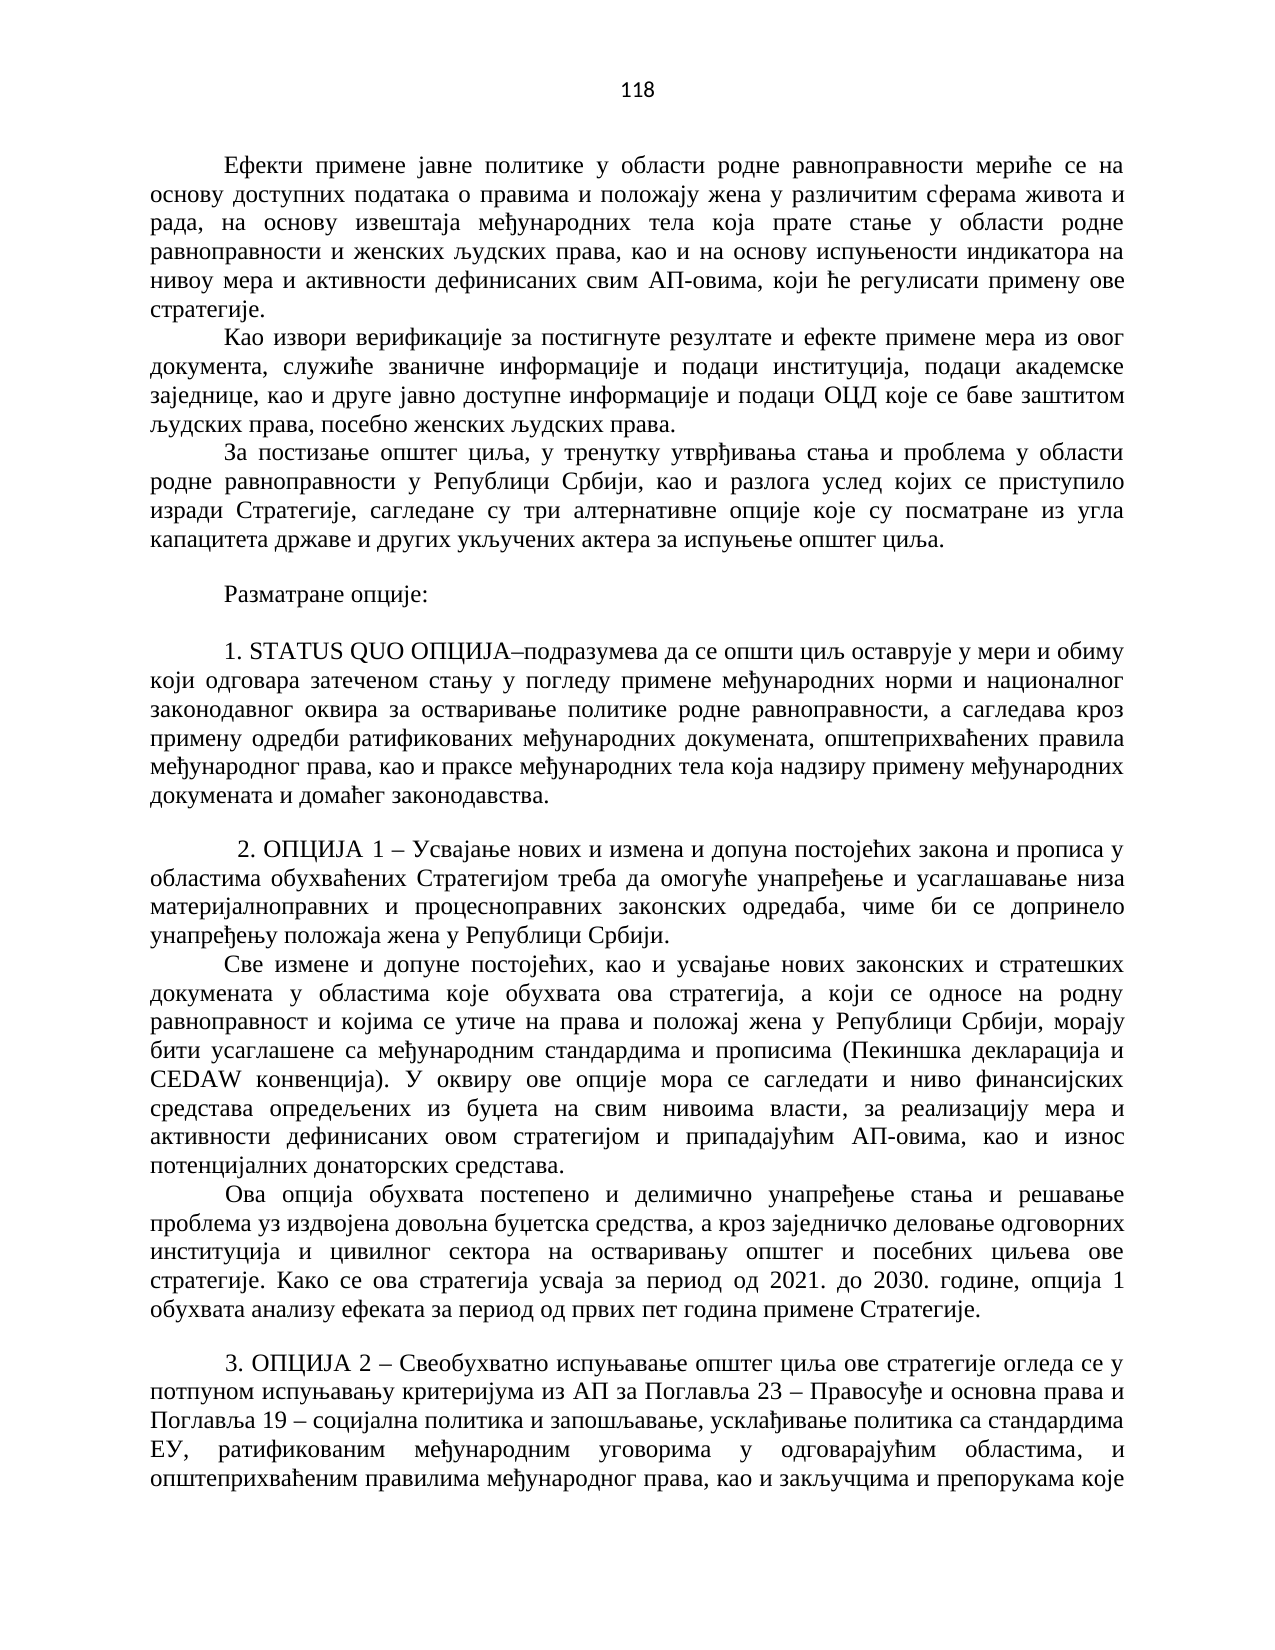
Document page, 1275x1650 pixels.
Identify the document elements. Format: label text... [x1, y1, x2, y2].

text Разматране опције: [150, 579, 1125, 608]
text Ова опција обухвата постепено и делимично унапређење стања и решавање проблема уз издвојена довољна буџетска средства, а кроз заједничко деловање одговорних институција и цивилног сектора на остваривању општег и посебних циљева ове стратегије. Како се ова стратегија усваја за период од 2021. до 2030. године, опција 1 обухвата анализу ефеката за период од првих пет година примене Стратегије. [150, 1179, 1125, 1323]
text 2. ОПЦИЈА 1 – Усвајање нових и измена и допуна постојећих закона и прописа у областима обухваћених Стратегијом треба да омогуће унапређење и усаглашавање низа материјалноправних и процесноправних законских одредаба, чиме би се допринело унапређењу положаја жена у Републици Србији. [150, 834, 1125, 949]
text Као извори верификације за постигнуте резултате и ефекте примене мера из овог документа, служиће званичне информације и подаци институција, подаци академске заједнице, као и друге јавно доступне информације и подаци ОЦД које се баве заштитом људских права, посебно женских људских права. [150, 322, 1125, 437]
text Ефекти примене јавне политике у области родне равноправности мериће се на основу доступних података о правима и положају жена у различитим сферама живота и рада, на основу извештаја међународних тела која прате стање у области родне равноправности и женских људских права, као и на основу испуњености индикатора на нивоу мера и активности дефинисаних свим АП-овима, који ће регулисати примену ове стратегије. [150, 150, 1125, 322]
text Све измене и допуне постојећих, као и усвајање нових законских и стратешких докумената у областима које обухвата ова стратегија, а који се односе на родну равноправност и којима се утиче на права и положај жена у Републици Србији, морају бити усаглашене са међународним стандардима и прописима (Пекиншка декларација и CEDAW конвенција). У оквиру ове опције мора се сагледати и ниво финансијских средстава опредељених из буџета на свим нивоима власти, за реализацију мера и активности дефинисаних овом стратегијом и припадајућим АП-овима, као и износ потенцијалних донаторских средстава. [150, 949, 1125, 1179]
text За постизање општег циља, у тренутку утврђивања стања и проблема у области родне равноправности у Републици Србији, као и разлога услед којих се приступило изради Стратегије, сагледане су три алтернативне опције које су посматране из угла капацитета државе и других укључених актера за испуњење општег циља. [150, 437, 1125, 552]
text 1. STATUS QUO ОПЦИЈА–подразумева да се општи циљ оставрује у мери и обиму који одговара затеченом стању у погледу примене међународних норми и националног законодавног оквира за остваривање политике родне равноправности, а сагледава кроз примену одредби ратификованих међународних докумената, општеприхваћених правила међународног права, као и праксе међународних тела која надзиру примену међународних докумената и домаћег законодавства. [150, 636, 1125, 809]
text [150, 1348, 1125, 1491]
